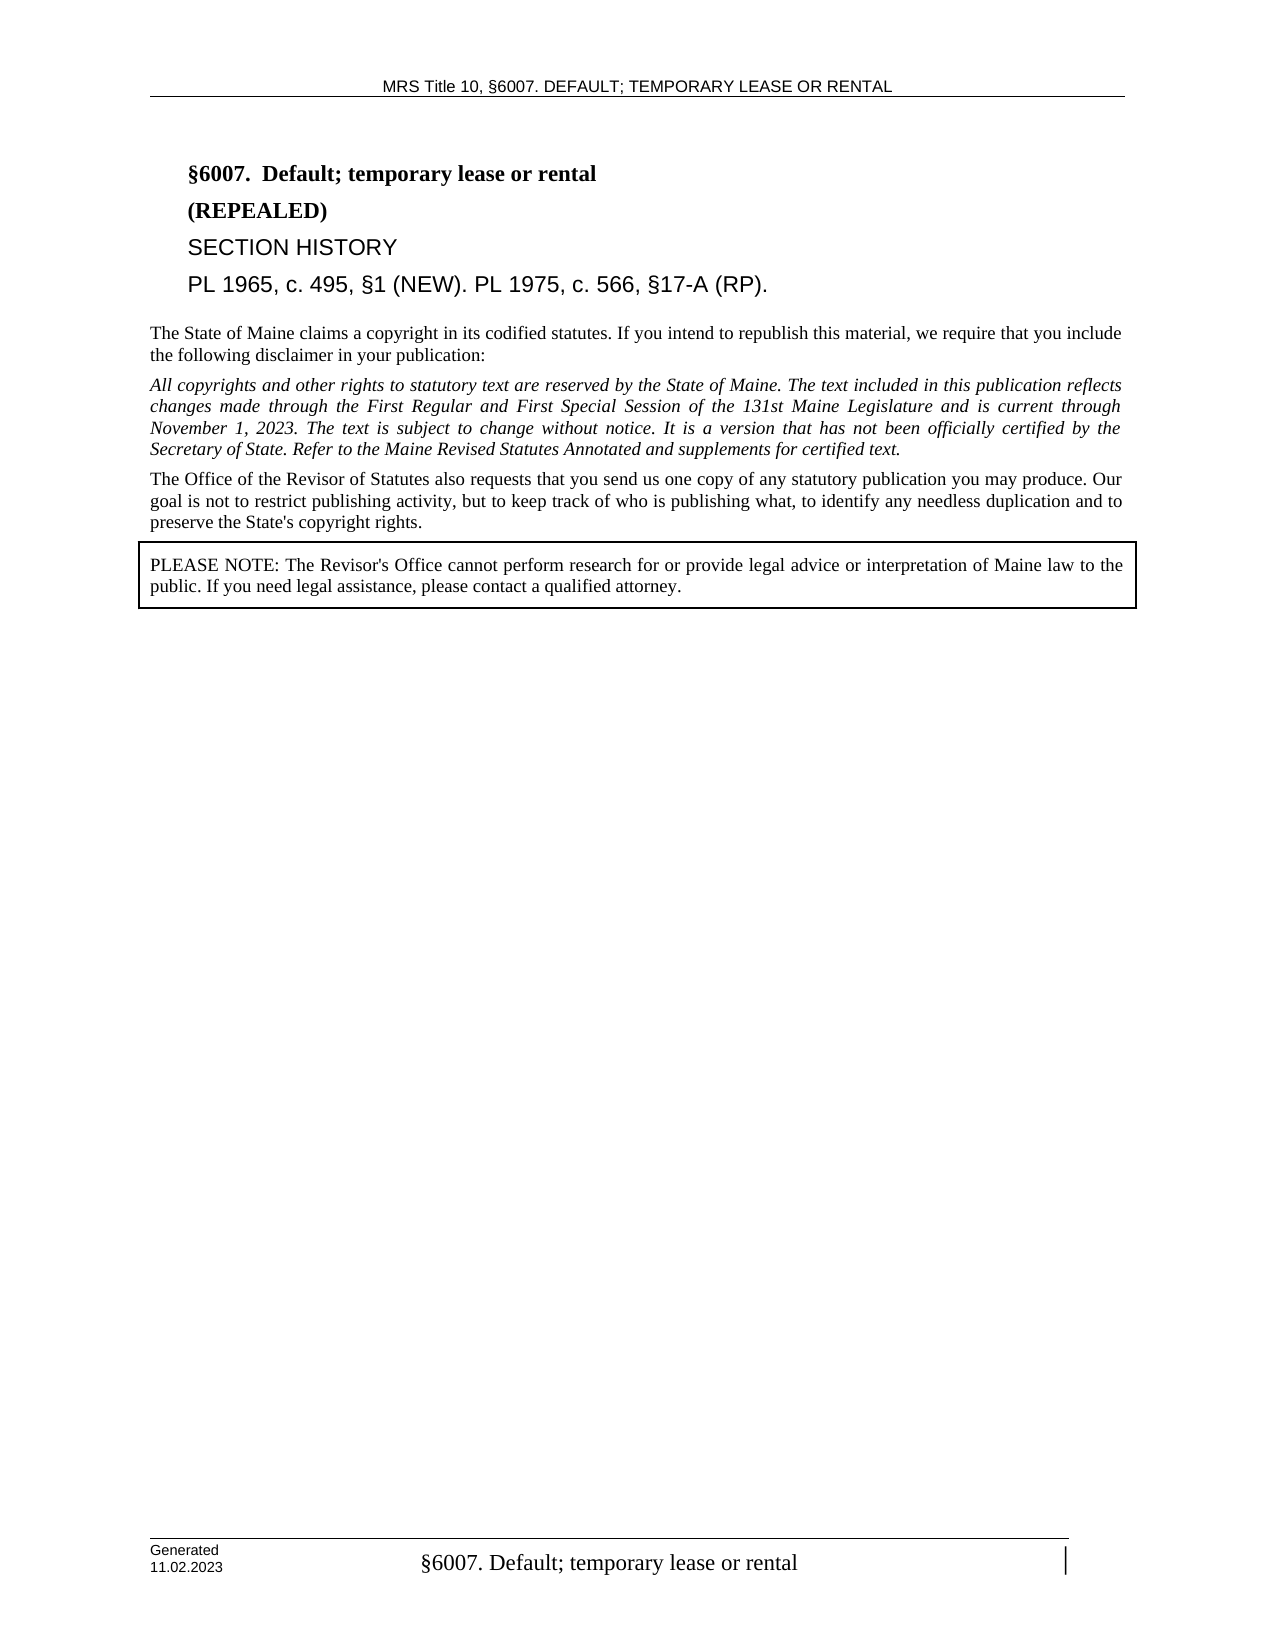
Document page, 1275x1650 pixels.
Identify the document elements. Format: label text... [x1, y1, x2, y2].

text PLEASE NOTE: The Revisor's Office cannot perform research for or provide legal advice or interpretation of Maine law to the public. If you need legal assistance, please contact a qualified attorney. [140, 543, 1135, 607]
text (REPEALED) [187, 197, 1125, 223]
text PL 1965, c. 495, §1 (NEW). PL 1975, c. 566, §17-A (RP). [187, 271, 1125, 297]
text §6007. Default; temporary lease or rental [187, 160, 1125, 187]
text All copyrights and other rights to statutory text are reserved by the State of Maine. The text included in this publication reflects changes made through the First Regular and First Special Session of the 131st Maine Legislature and is current through November 1, 2023 . The text is subject to change without notice. It is a version that has not been officially certified by the Secretary of State. Refer to the Maine Revised Statutes Annotated and supplements for certified text. [150, 373, 1125, 460]
text SECTION HISTORY [187, 234, 1125, 260]
text The State of Maine claims a copyright in its codified statutes. If you intend to republish this material, we require that you include the following disclaimer in your publication: [150, 322, 1125, 365]
text The Office of the Revisor of Statutes also requests that you send us one copy of any statutory publication you may produce. Our goal is not to restrict publishing activity, but to keep track of who is publishing what, to identify any needless duplication and to preserve the State's copyright rights. [150, 468, 1125, 533]
